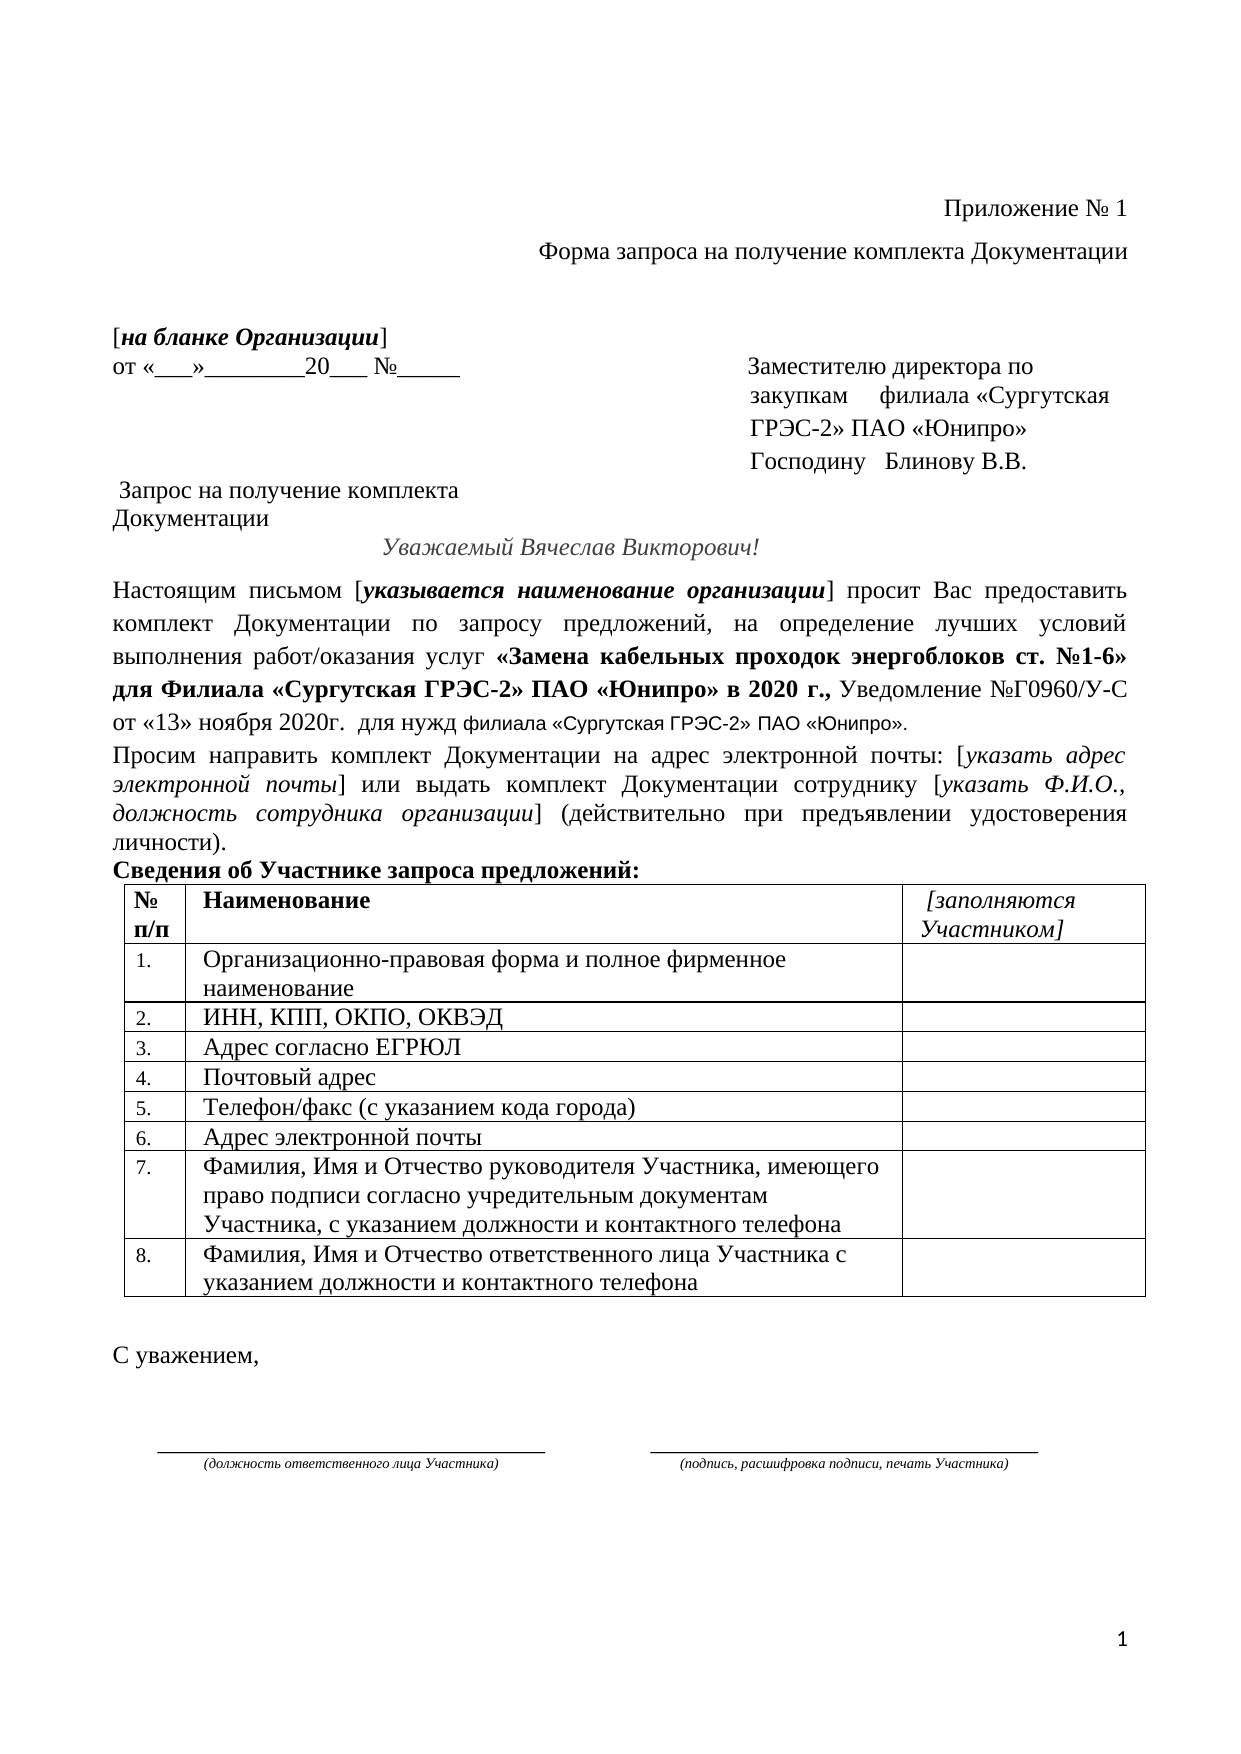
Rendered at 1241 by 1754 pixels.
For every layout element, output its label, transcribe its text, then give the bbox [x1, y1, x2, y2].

table_cell [125, 1032, 185, 1061]
table_cell [125, 1092, 185, 1121]
table_cell [903, 1239, 1145, 1296]
table_cell [903, 1032, 1145, 1061]
text С уважением, [112, 1340, 1128, 1369]
subtitle Уважаемый Вячеслав Викторович! [112, 532, 1128, 561]
table_cell [125, 1003, 185, 1031]
table_cell [125, 1151, 185, 1238]
table_cell [903, 1151, 1145, 1238]
table_cell [903, 1092, 1145, 1121]
table_header _______________________________ (подпись, расшифровка подписи, печать Участника) [592, 1427, 1098, 1484]
text Настоящим письмом [указывается наименование организации] просит Вас предоставить комплект Документации по запросу предложений, на определение лучших условий выполнения работ/оказания услуг «Замена кабельных проходок энергоблоков ст. №1-6» для Филиала «Сургутская ГРЭС-2» ПАО «Юнипро» в 2020 г., Уведомление №Г0960/У-С от «13» ноября 2020г. для нужд филиала «Сургутская ГРЭС-2» ПАО «Юнипро». [112, 575, 1128, 736]
text от «___»________20___ №_____ Заместителю директора по [112, 351, 1128, 380]
text Запрос на получение комплекта [112, 475, 1128, 503]
table_cell ИНН, КПП, ОКПО, ОКВЭД [186, 1003, 902, 1031]
table_cell [125, 944, 185, 1001]
table_cell [903, 944, 1145, 1001]
table_header [заполняются Участником] [903, 885, 1145, 943]
table_cell Телефон/факс (с указанием кода города) [186, 1092, 902, 1121]
table_cell [125, 1062, 185, 1091]
table_cell Почтовый адрес [186, 1062, 902, 1091]
text Форма запроса на получение комплекта Документации [112, 236, 1128, 265]
table_cell [903, 1122, 1145, 1150]
text закупкам филиала «Сургутская [112, 380, 1128, 409]
text Приложение № 1 [112, 193, 1128, 222]
table_cell Фамилия, Имя и Отчество ответственного лица Участника с указанием должности и контактного телефона [186, 1239, 902, 1296]
text Сведения об Участнике запроса предложений: [112, 856, 1128, 884]
text ГРЭС-2» ПАО «Юнипро» [112, 413, 1128, 442]
table_cell Адрес электронной почты [186, 1122, 902, 1150]
table_header № п/п [125, 885, 185, 943]
table_cell [125, 1239, 185, 1296]
table_cell Организационно-правовая форма и полное фирменное наименование [186, 944, 902, 1001]
subtitle Документации [112, 503, 1128, 532]
text Просим направить комплект Документации на адрес электронной почты: [указать адрес электронной почты] или выдать комплект Документации сотруднику [указать Ф.И.О., должность сотрудника организации] (действительно при предъявлении удостоверения личности). [112, 741, 1128, 856]
table_header Наименование [186, 885, 902, 943]
text [на бланке Организации] [112, 322, 1128, 351]
table_cell [903, 1062, 1145, 1091]
text Господину Блинову В.В. [112, 446, 1128, 475]
table_cell [125, 1122, 185, 1150]
table_cell Фамилия, Имя и Отчество руководителя Участника, имеющего право подписи согласно учредительным документам Участника, с указанием должности и контактного телефона [186, 1151, 902, 1238]
table_cell [903, 1003, 1145, 1031]
table_header _______________________________ (должность ответственного лица Участника) [113, 1427, 592, 1484]
table_cell Адрес согласно ЕГРЮЛ [186, 1032, 902, 1061]
